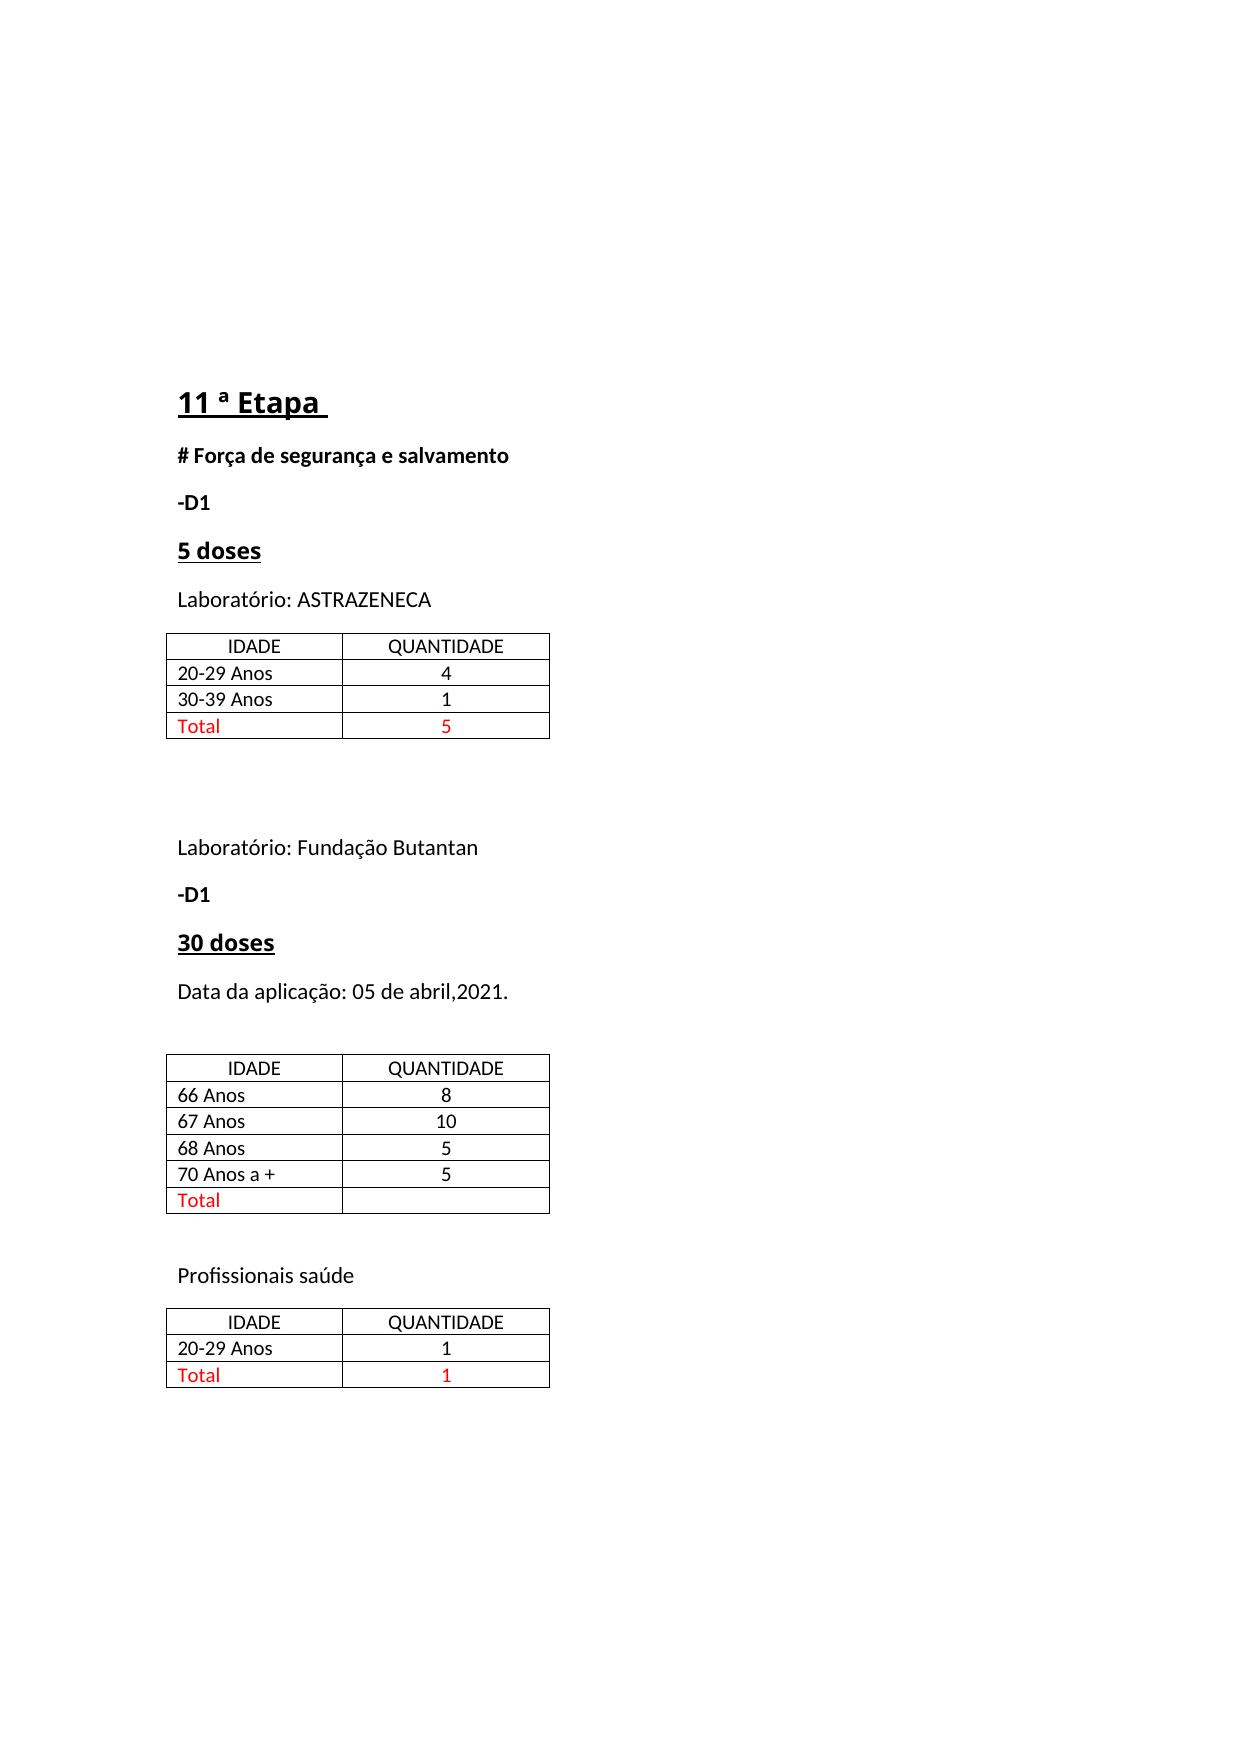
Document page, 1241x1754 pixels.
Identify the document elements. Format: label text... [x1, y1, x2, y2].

text Laboratório: Fundação Butantan [177, 833, 1063, 861]
table_header IDADE [167, 634, 342, 659]
table_cell 70 Anos a + [167, 1161, 342, 1187]
table_cell 10 [343, 1108, 549, 1134]
table_header QUANTIDADE [343, 1309, 549, 1334]
table_cell Total [167, 1188, 342, 1213]
table_cell [343, 1188, 549, 1213]
text 11 ª Etapa [177, 382, 1063, 422]
table_header IDADE [167, 1055, 342, 1081]
table_cell 1 [343, 1335, 549, 1361]
text Laboratório: ASTRAZENECA [177, 586, 1063, 614]
table_cell 68 Anos [167, 1135, 342, 1160]
table_cell Total [167, 1362, 342, 1387]
table_header QUANTIDADE [343, 1055, 549, 1081]
table_header QUANTIDADE [343, 634, 549, 659]
table_cell 8 [343, 1082, 549, 1107]
table_cell 20-29 Anos [167, 660, 342, 685]
table_cell 5 [343, 1161, 549, 1187]
text 30 doses [177, 927, 1063, 958]
table_cell 5 [343, 1135, 549, 1160]
text # Força de segurança e salvamento [177, 441, 1063, 469]
table_cell 5 [343, 713, 549, 738]
text -D1 [177, 880, 1063, 908]
text Data da aplicação: 05 de abril,2021. [177, 977, 1063, 1036]
table_cell 66 Anos [167, 1082, 342, 1107]
table_cell 1 [343, 686, 549, 712]
text Profissionais saúde [177, 1261, 1063, 1289]
text 5 doses [177, 535, 1063, 566]
table_cell 1 [343, 1362, 549, 1387]
table_header IDADE [167, 1309, 342, 1334]
table_cell 20-29 Anos [167, 1335, 342, 1361]
table_cell 67 Anos [167, 1108, 342, 1134]
table_cell 4 [343, 660, 549, 685]
table_cell Total [167, 713, 342, 738]
table_cell 30-39 Anos [167, 686, 342, 712]
text -D1 [177, 488, 1063, 516]
